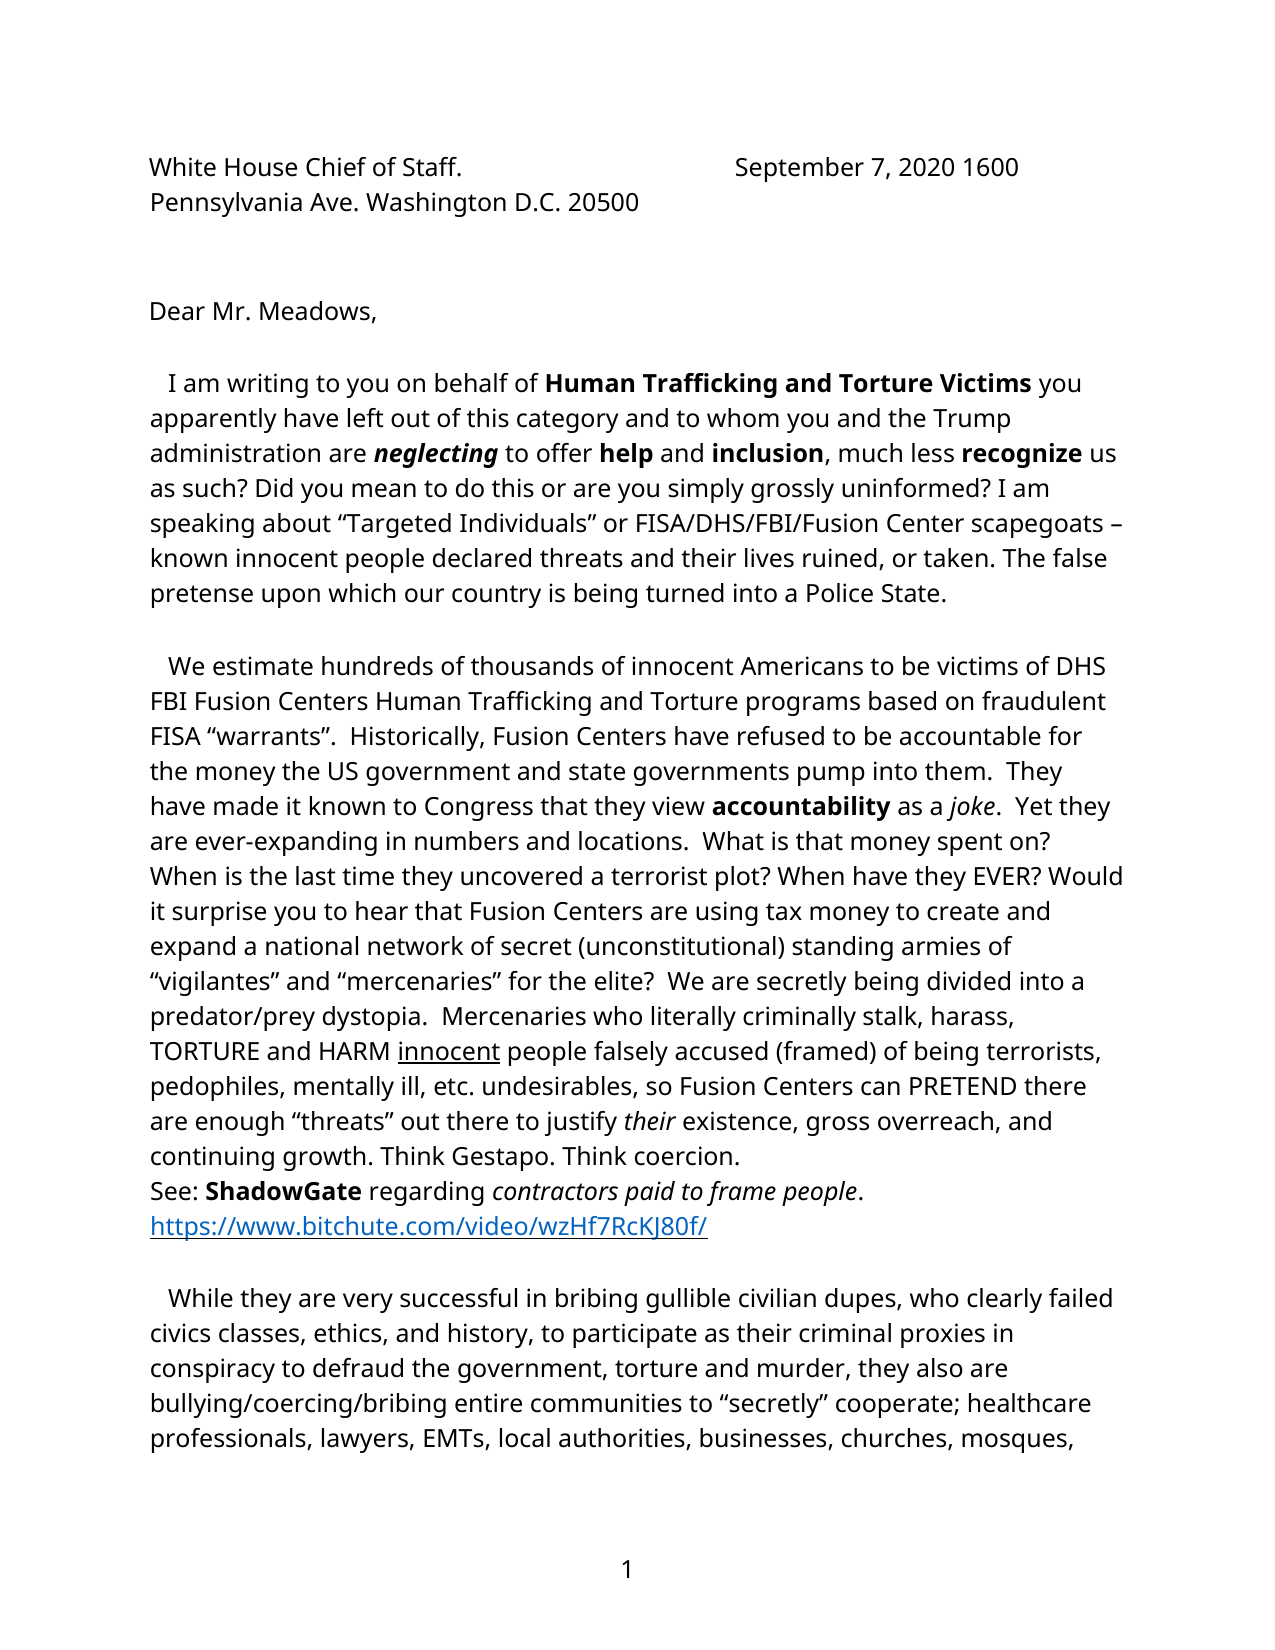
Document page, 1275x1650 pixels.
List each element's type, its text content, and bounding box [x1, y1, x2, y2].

text I am writing to you on behalf of Human Trafficking and Torture Victims you apparently have left out of this category and to whom you and the Trump administration are neglecting to offer help and inclusion, much less recognize us as such? Did you mean to do this or are you simply grossly uninformed? I am speaking about “Targeted Individuals” or FISA/DHS/FBI/Fusion Center scapegoats – known innocent people declared threats and their lives ruined, or taken. The false pretense upon which our country is being turned into a Police State. [148, 366, 1125, 610]
text See: ShadowGate regarding contractors paid to frame people. https://www.bitchute.com/video/wzHf7RcKJ80f/ [150, 1174, 1125, 1243]
text White House Chief of Staff. September 7, 2020 1600 Pennsylvania Ave. Washington D.C. 20500 [148, 150, 1105, 219]
text Dear Mr. Meadows, [148, 294, 1125, 328]
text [148, 1281, 1125, 1454]
text We estimate hundreds of thousands of innocent Americans to be victims of DHS FBI Fusion Centers Human Trafficking and Torture programs based on fraudulent FISA “warrants”. Historically, Fusion Centers have refused to be accountable for the money the US government and state governments pump into them. They have made it known to Congress that they view accountability as a joke. Yet they are ever-expanding in numbers and locations. What is that money spent on? When is the last time they uncovered a terrorist plot? When have they EVER? Would it surprise you to hear that Fusion Centers are using tax money to create and expand a national network of secret (unconstitutional) standing armies of “vigilantes” and “mercenaries” for the elite? We are secretly being divided into a predator/prey dystopia. Mercenaries who literally criminally stalk, harass, TORTURE and HARM innocent people falsely accused (framed) of being terrorists, pedophiles, mentally ill, etc. undesirables, so Fusion Centers can PRETEND there are enough “threats” out there to justify their existence, gross overreach, and continuing growth. Think Gestapo. Think coercion. [148, 648, 1125, 1172]
